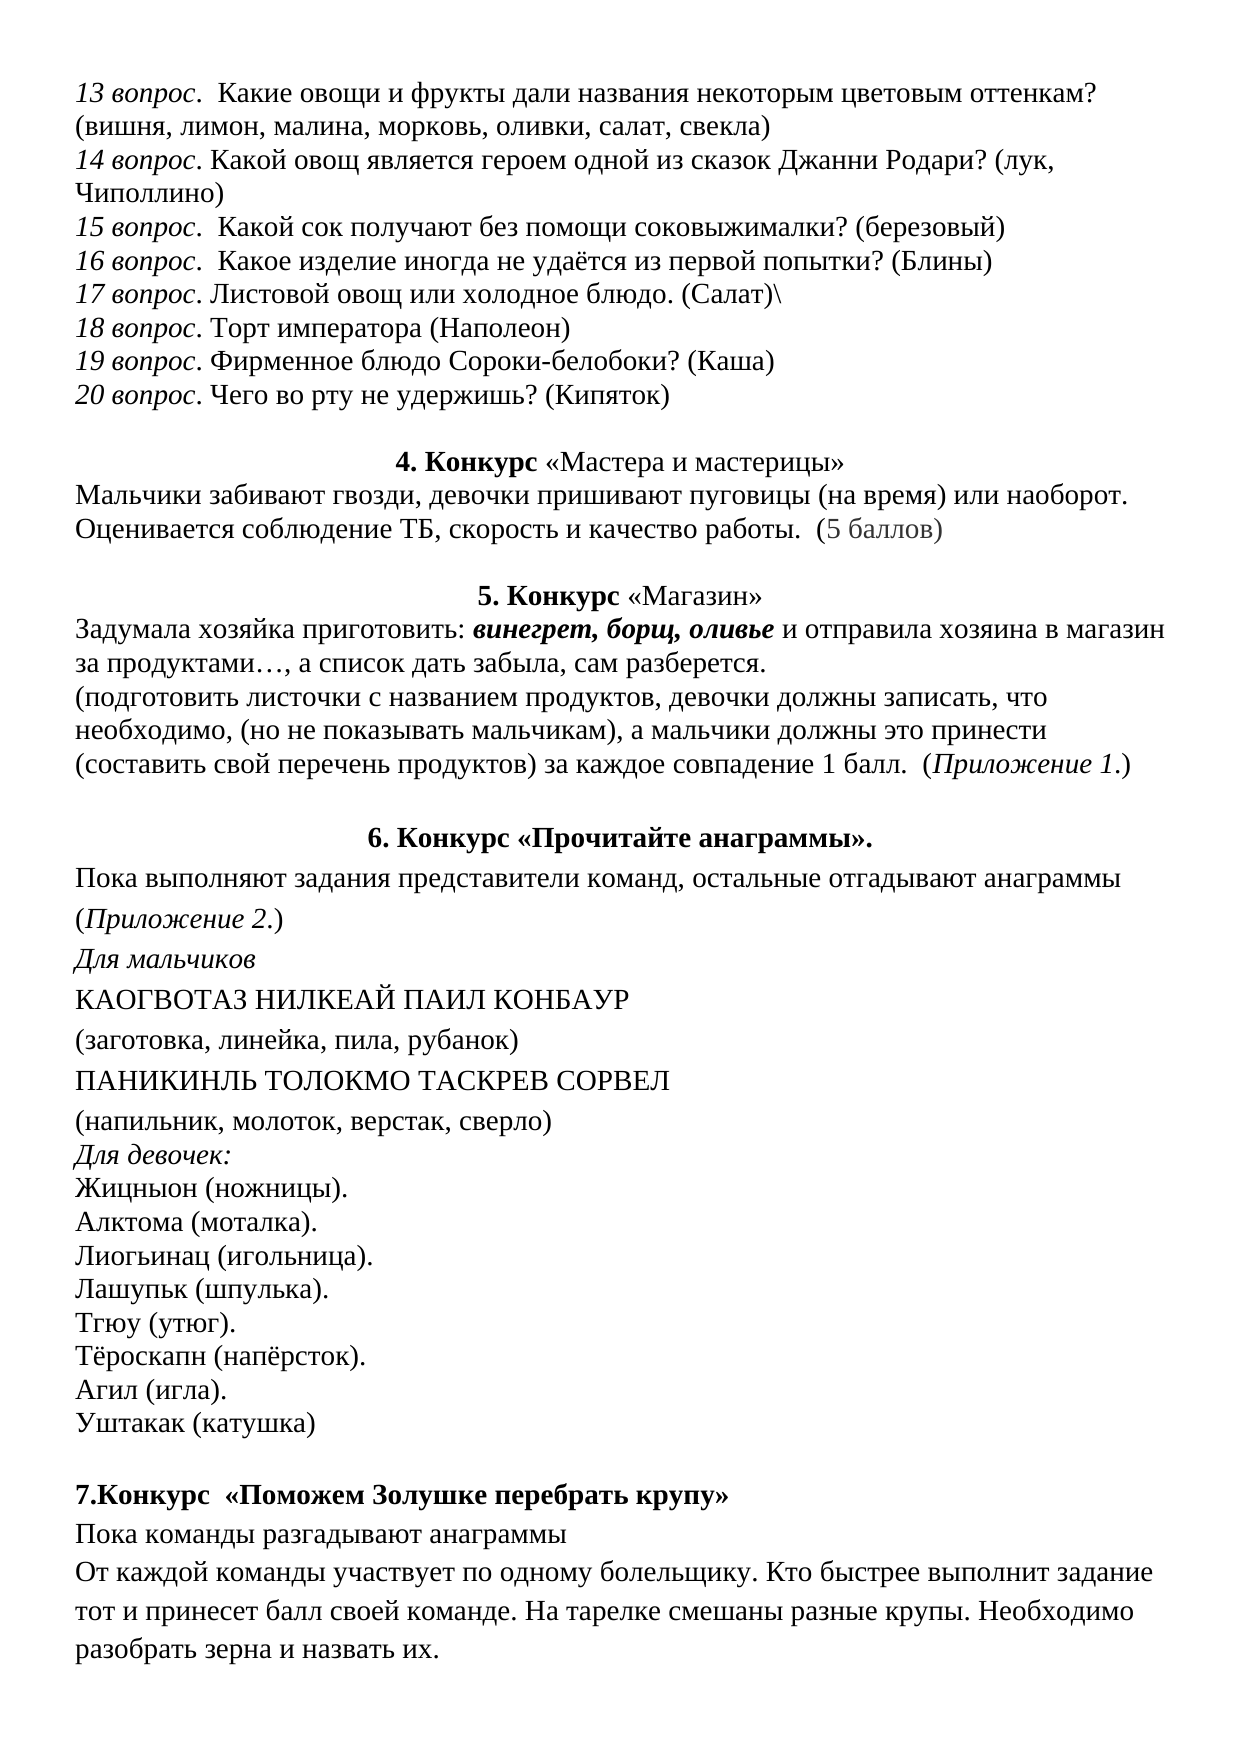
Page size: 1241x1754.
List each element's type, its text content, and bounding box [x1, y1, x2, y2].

text Уштакак (катушка) [75, 1405, 1165, 1439]
text 14 вопрос. Какой овощ является героем одной из сказок Джанни Родари? (лук, Чиполлино) [75, 142, 1165, 209]
text 6. Конкурс «Прочитайте анаграммы». [75, 813, 1165, 853]
text Жицныон (ножницы). [75, 1171, 1165, 1204]
text 13 вопрос. Какие овощи и фрукты дали названия некоторым цветовым оттенкам? (вишня, лимон, малина, морковь, оливки, салат, свекла) [75, 75, 1165, 142]
text 7.Конкурс «Поможем Золушке перебрать крупу» [75, 1477, 1165, 1511]
text Лиогьинац (игольница). [75, 1238, 1165, 1271]
text (напильник, молоток, верстак, сверло) [75, 1097, 1165, 1137]
text 4. Конкурс «Мастера и мастерицы» [75, 444, 1165, 477]
text Тгюу (утюг). [75, 1305, 1165, 1338]
text Лашупьк (шпулька). [75, 1271, 1165, 1305]
text Тёроскапн (напёрсток). [75, 1338, 1165, 1372]
text 19 вопрос. Фирменное блюдо Сороки-белобоки? (Каша) [75, 343, 1165, 377]
text Для мальчиков [75, 934, 1165, 975]
text КАОГВОТАЗ НИЛКЕАЙ ПАИЛ КОНБАУР [75, 975, 1165, 1016]
text Задумала хозяйка приготовить: винегрет, борщ, оливье и отправила хозяина в магазин за продуктами…, а список дать забыла, сам разберется. [75, 612, 1165, 679]
text 5. Конкурс «Магазин» [75, 578, 1165, 612]
text 18 вопрос. Торт императора (Наполеон) [75, 310, 1165, 343]
text Алктома (моталка). [75, 1204, 1165, 1238]
text Мальчики забивают гвозди, девочки пришивают пуговицы (на время) или наоборот. Оценивается соблюдение ТБ, скорость и качество работы. (5 баллов) [75, 477, 1165, 544]
text (подготовить листочки с названием продуктов, девочки должны записать, что необходимо, (но не показывать мальчикам), а мальчики должны это принести (составить свой перечень продуктов) за каждое совпадение 1 балл. (Приложение 1.) [75, 679, 1165, 779]
text 17 вопрос. Листовой овощ или холодное блюдо. (Салат)\ [75, 276, 1165, 310]
text 20 вопрос. Чего во рту не удержишь? (Кипяток) [75, 377, 1165, 410]
text Агил (игла). [75, 1372, 1165, 1405]
text От каждой команды участвует по одному болельщику. Кто быстрее выполнит задание тот и принесет балл своей команде. На тарелке смешаны разные крупы. Необходимо разобрать зерна и назвать их. [75, 1554, 1165, 1665]
text Пока выполняют задания представители команд, остальные отгадывают анаграммы (Приложение 2.) [75, 853, 1165, 934]
text 15 вопрос. Какой сок получают без помощи соковыжималки? (березовый) [75, 209, 1165, 243]
text (заготовка, линейка, пила, рубанок) [75, 1016, 1165, 1056]
text Пока команды разгадывают анаграммы [75, 1516, 1165, 1549]
text Для девочек: [75, 1137, 1165, 1171]
text ПАНИКИНЛЬ ТОЛОКМО ТАСКРЕВ СОРВЕЛ [75, 1056, 1165, 1097]
text 16 вопрос. Какое изделие иногда не удаётся из первой попытки? (Блины) [75, 243, 1165, 276]
